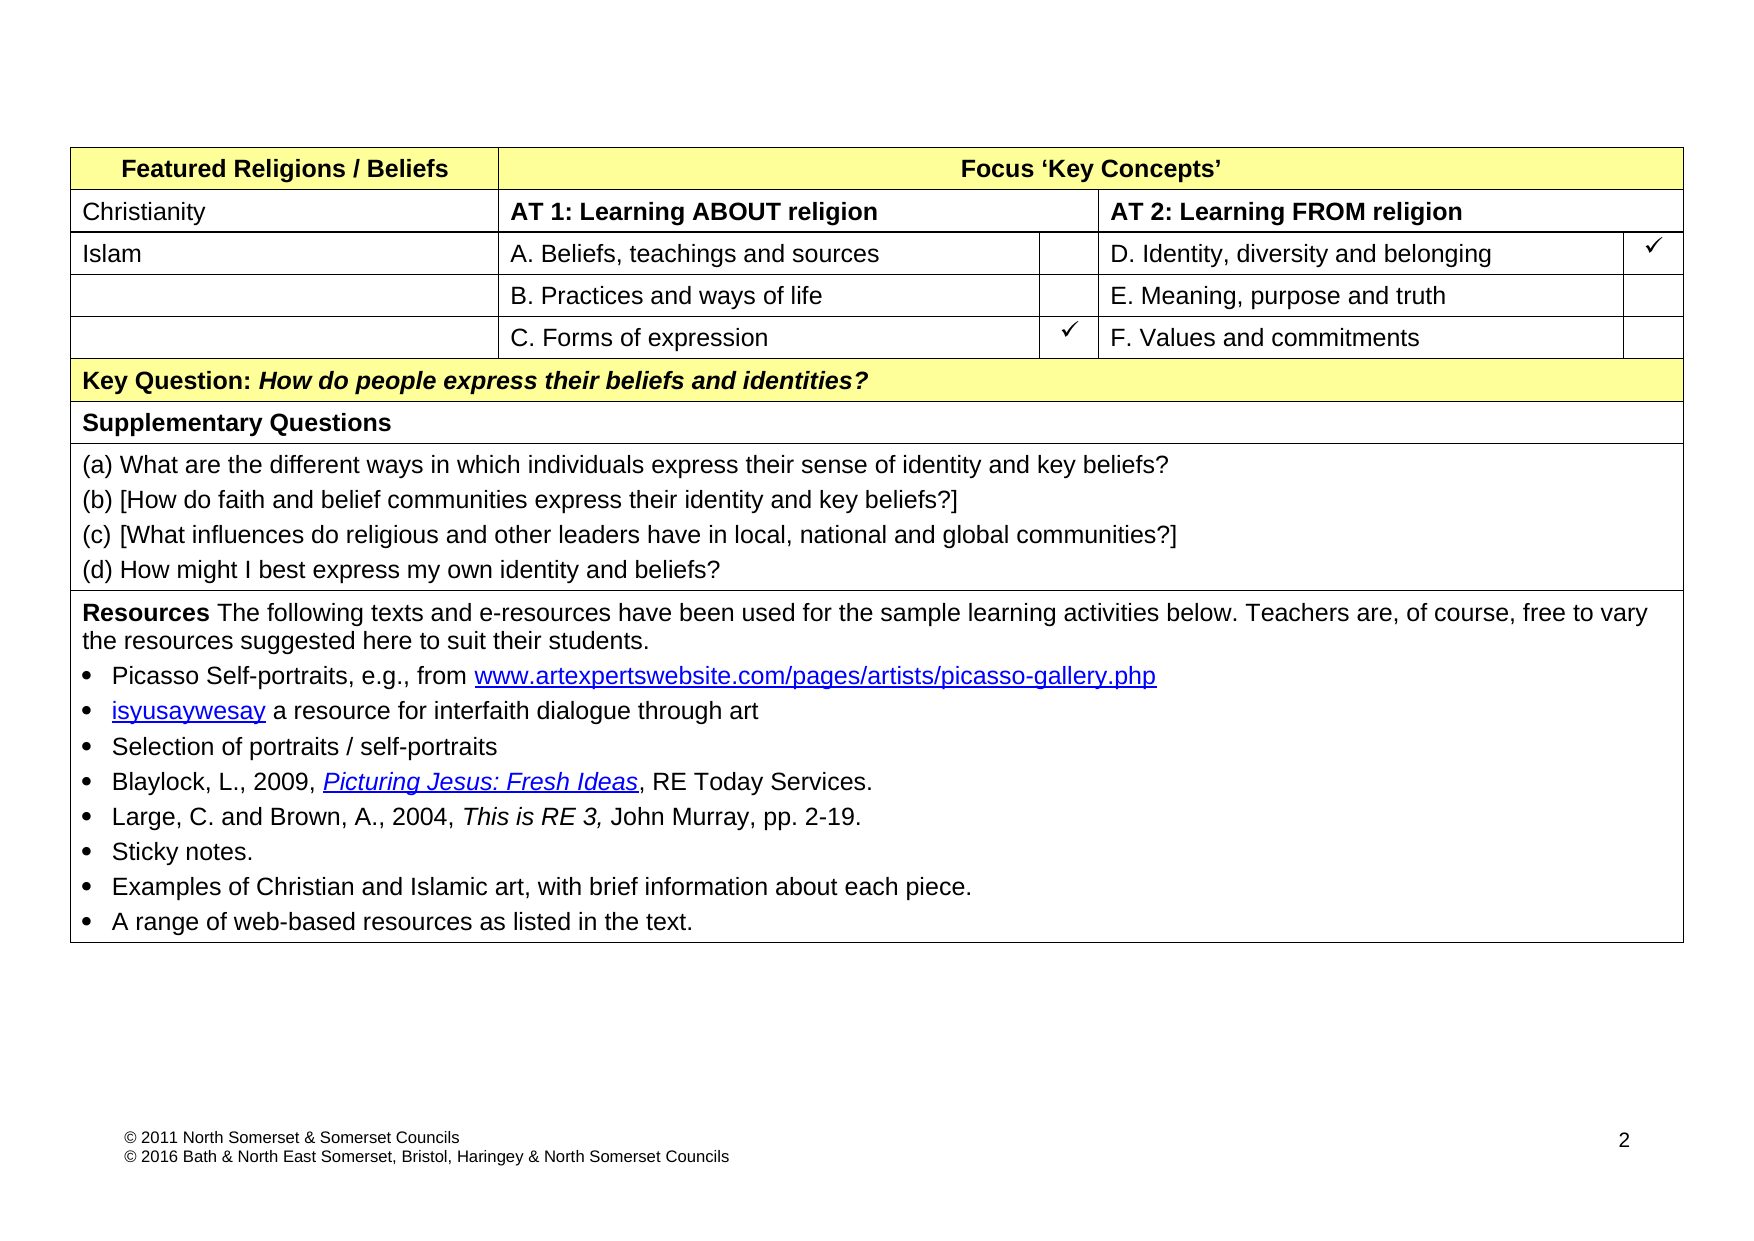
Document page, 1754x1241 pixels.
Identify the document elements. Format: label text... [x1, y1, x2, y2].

table_cell [71, 275, 498, 316]
table_header Featured Religions / Beliefs [71, 148, 498, 189]
table_cell Supplementary Questions [71, 402, 1683, 443]
table_cell E. Meaning, purpose and truth [1099, 275, 1623, 316]
table_cell [1624, 275, 1683, 316]
table_cell [1624, 233, 1683, 274]
table_cell [1040, 317, 1098, 358]
table_cell [71, 317, 498, 358]
table_cell [1040, 233, 1098, 274]
table_cell Key Question: How do people express their beliefs and identities? [71, 359, 1683, 401]
table_cell A. Beliefs, teachings and sources [499, 233, 1039, 274]
table_cell Islam [71, 233, 498, 274]
table_cell C. Forms of expression [499, 317, 1039, 358]
table_header Focus ‘Key Concepts’ [499, 148, 1683, 189]
table_cell What are the different ways in which individuals express their sense of identity and key beliefs? [How do faith and belief communities express their identity and key beliefs?] [What influences do religious and other leaders have in local, national and global communities?] How might I best express my own identity and beliefs? [71, 444, 1683, 590]
table_cell [1040, 275, 1098, 316]
table_cell Resources The following texts and e-resources have been used for the sample learning activities below. Teachers are, of course, free to vary the resources suggested here to suit their students. Picasso Self-portraits, e.g., from www.artexpertswebsite.com/pages/artists/picasso-gallery.php isyusaywesay a resource for interfaith dialogue through art Selection of portraits / self-portraits Blaylock, L., 2009, Picturing Jesus: Fresh Ideas, RE Today Services. Large, C. and Brown, A., 2004, This is RE 3, John Murray, pp. 2-19. Sticky notes. Examples of Christian and Islamic art, with brief information about each piece. A range of web-based resources as listed in the text. [71, 591, 1683, 942]
table_cell F. Values and commitments [1099, 317, 1623, 358]
table_cell D. Identity, diversity and belonging [1099, 233, 1623, 274]
table_cell B. Practices and ways of life [499, 275, 1039, 316]
table_cell AT 2: Learning FROM religion [1099, 190, 1683, 231]
table_cell [1624, 317, 1683, 358]
table_cell Christianity [71, 190, 498, 231]
table_cell AT 1: Learning ABOUT religion [499, 190, 1098, 231]
